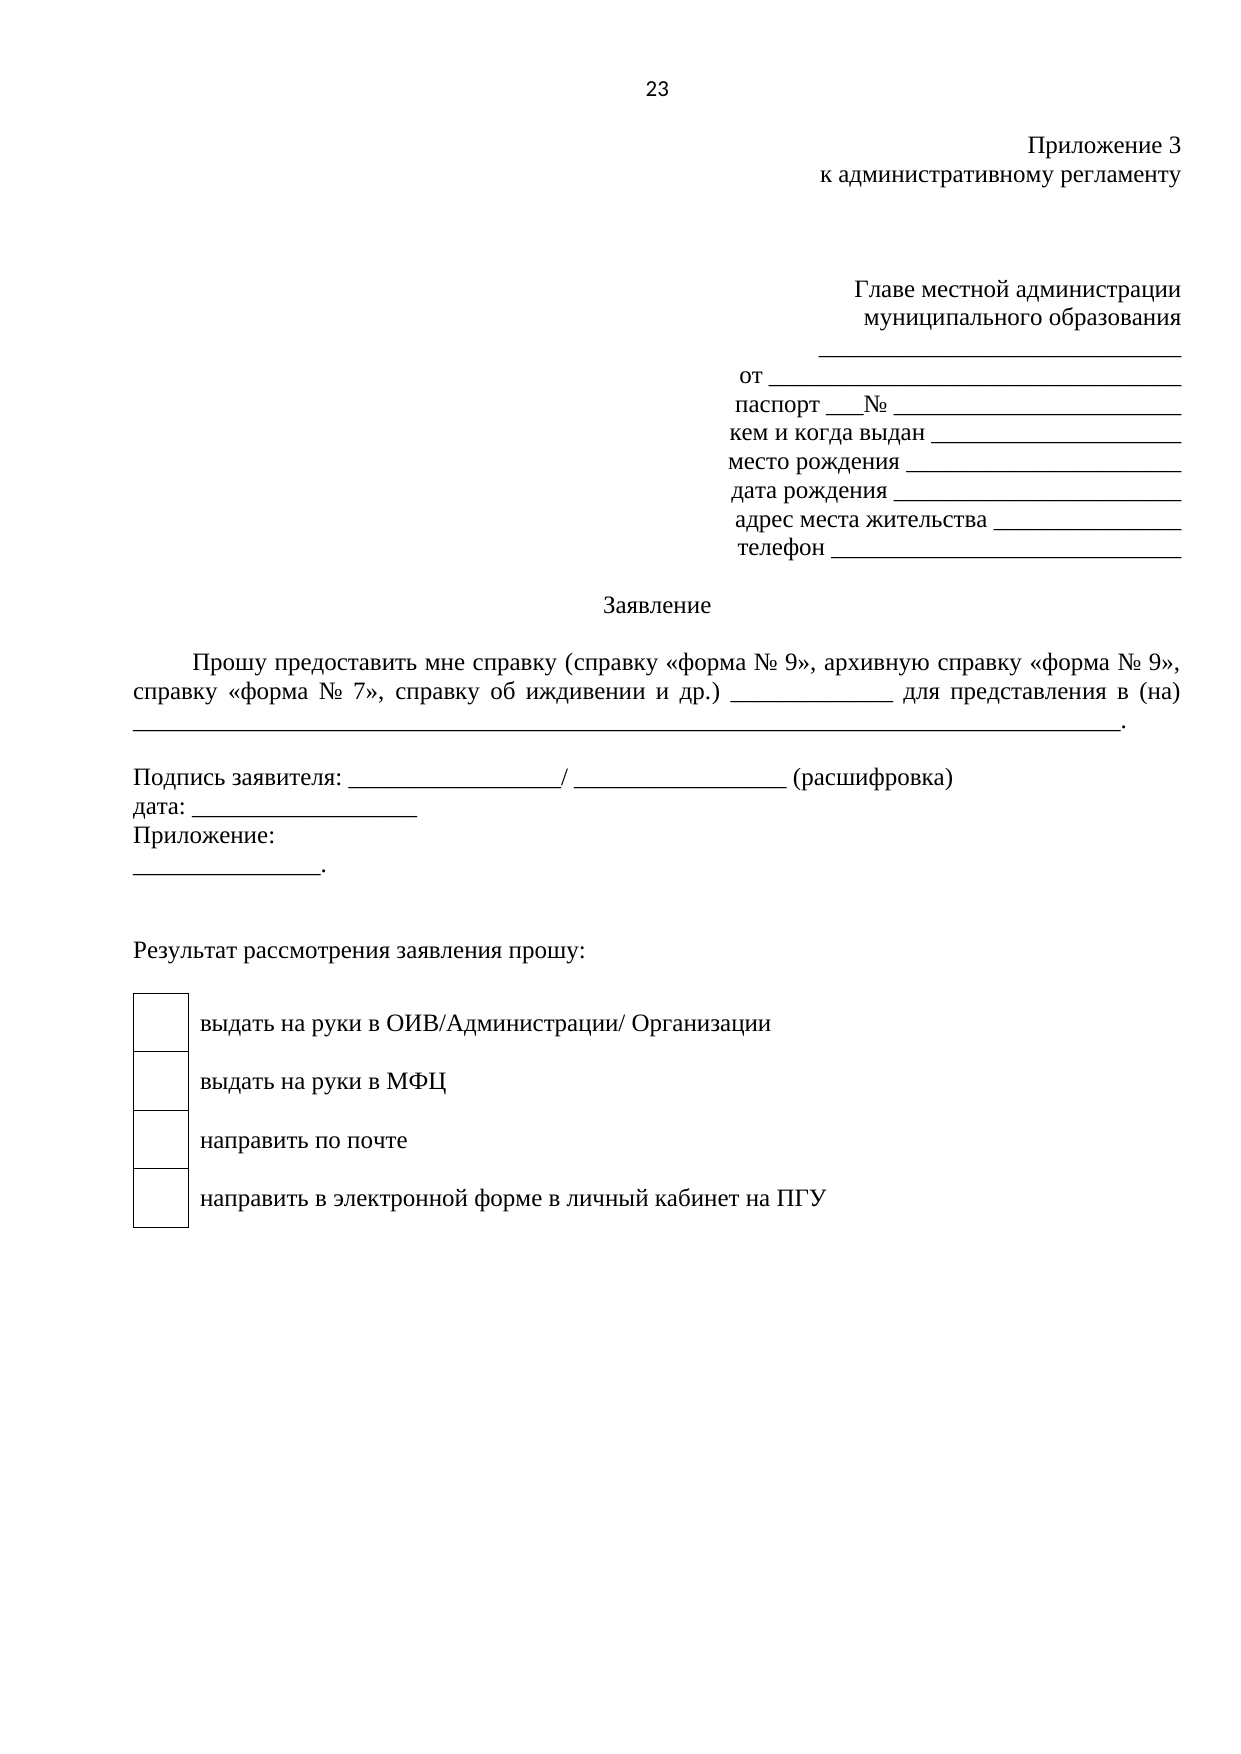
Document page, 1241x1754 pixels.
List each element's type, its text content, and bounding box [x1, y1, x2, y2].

table_cell [134, 1169, 188, 1227]
table_cell [134, 1052, 188, 1109]
table_cell направить в электронной форме в личный кабинет на ПГУ [189, 1168, 1219, 1227]
text муниципального образования [133, 302, 1181, 331]
text Прошу предоставить мне справку (справку «форма № 9», архивную справку «форма № 9», справку «форма № 7», справку об иждивении и др.) _____________ для представления в (на) _______________________________________________________________________________. [133, 647, 1181, 734]
table_header [134, 994, 188, 1051]
text _____________________________ [133, 331, 1181, 360]
text паспорт ___№ _______________________ [133, 389, 1181, 417]
text адрес места жительства _______________ [133, 504, 1181, 532]
table_cell выдать на руки в МФЦ [189, 1051, 1219, 1109]
text дата рождения _______________________ [133, 475, 1181, 504]
table_cell [134, 1111, 188, 1168]
text кем и когда выдан ____________________ [133, 417, 1181, 446]
text место рождения ______________________ [133, 446, 1181, 475]
table_cell направить по почте [189, 1110, 1219, 1168]
text телефон ____________________________ [133, 532, 1181, 561]
text к административному регламенту [133, 159, 1181, 187]
text от _________________________________ [133, 360, 1181, 389]
text _______________. [133, 849, 1181, 877]
text дата: __________________ [133, 791, 1181, 820]
text Приложение 3 [133, 130, 1181, 159]
table_header выдать на руки в ОИВ/Администрации/ Организации [189, 993, 1219, 1051]
text Приложение: [133, 820, 1181, 849]
text Подпись заявителя: _________________/ _________________ (расшифровка) [133, 762, 1181, 791]
text Заявление [133, 590, 1181, 619]
text Главе местной администрации [133, 274, 1181, 302]
text Результат рассмотрения заявления прошу: [133, 935, 1181, 964]
